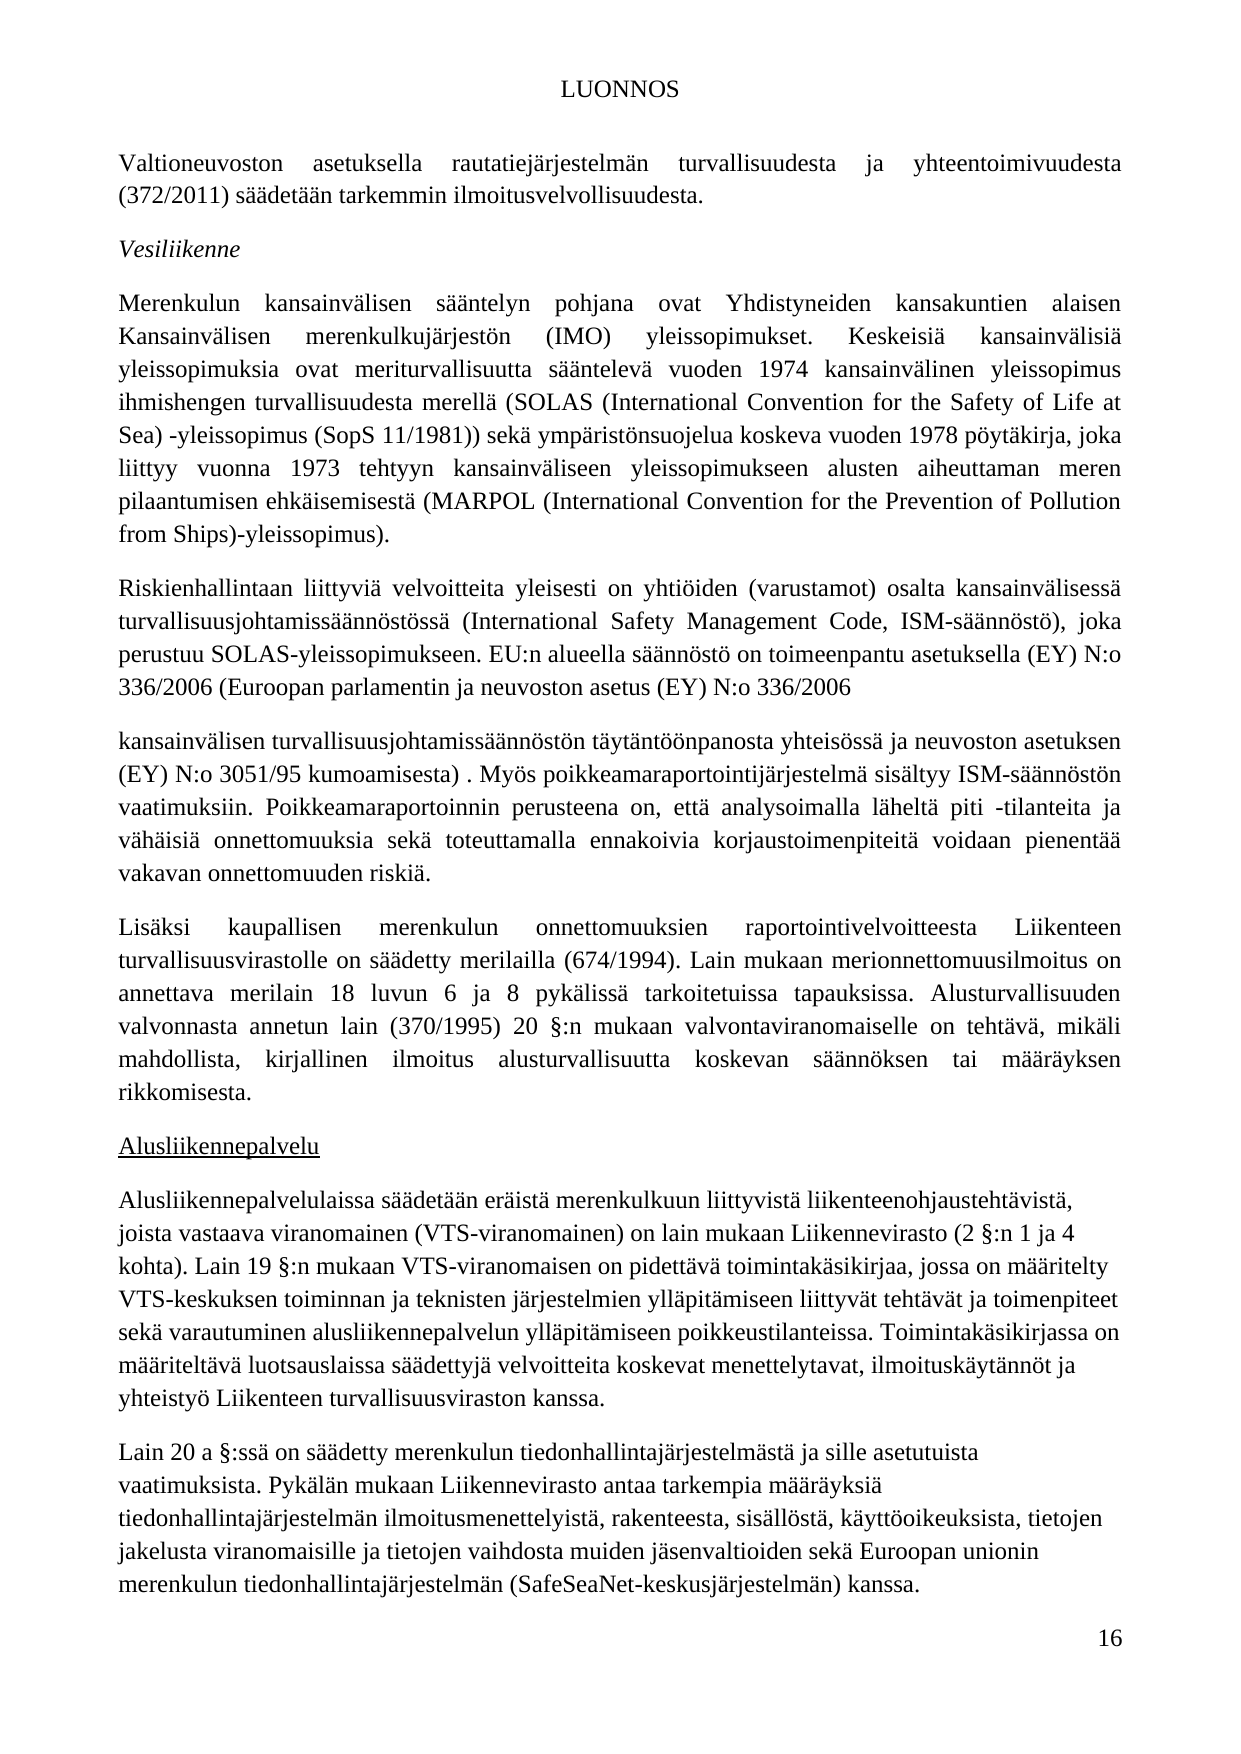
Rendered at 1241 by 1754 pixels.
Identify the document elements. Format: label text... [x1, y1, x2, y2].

text Vesiliikenne [118, 234, 1122, 263]
text kansainvälisen turvallisuusjohtamissäännöstön täytäntöönpanosta yhteisössä ja neuvoston asetuksen (EY) N:o 3051/95 kumoamisesta) . Myös poikkeamaraportointijärjestelmä sisältyy ISM-säännöstön vaatimuksiin. Poikkeamaraportoinnin perusteena on, että analysoimalla läheltä piti -tilanteita ja vähäisiä onnettomuuksia sekä toteuttamalla ennakoivia korjaustoimenpiteitä voidaan pienentää vakavan onnettomuuden riskiä. [118, 726, 1122, 887]
text Lisäksi kaupallisen merenkulun onnettomuuksien raportointivelvoitteesta Liikenteen turvallisuusvirastolle on säädetty merilailla (674/1994). Lain mukaan merionnettomuusilmoitus on annettava merilain 18 luvun 6 ja 8 pykälissä tarkoitetuissa tapauksissa. Alusturvallisuuden valvonnasta annetun lain (370/1995) 20 §:n mukaan valvontaviranomaiselle on tehtävä, mikäli mahdollista, kirjallinen ilmoitus alusturvallisuutta koskevan säännöksen tai määräyksen rikkomisesta. [118, 912, 1122, 1106]
text Merenkulun kansainvälisen sääntelyn pohjana ovat Yhdistyneiden kansakuntien alaisen Kansainvälisen merenkulkujärjestön (IMO) yleissopimukset. Keskeisiä kansainvälisiä yleissopimuksia ovat meriturvallisuutta sääntelevä vuoden 1974 kansainvälinen yleissopimus ihmishengen turvallisuudesta merellä (SOLAS (International Convention for the Safety of Life at Sea) -yleissopimus (SopS 11/1981)) sekä ympäristönsuojelua koskeva vuoden 1978 pöytäkirja, joka liittyy vuonna 1973 tehtyyn kansainväliseen yleissopimukseen alusten aiheuttaman meren pilaantumisen ehkäisemisestä (MARPOL (International Convention for the Prevention of Pollution from Ships)-yleissopimus). [118, 288, 1122, 548]
text Alusliikennepalvelu [118, 1131, 1122, 1160]
text Lain 20 a §:ssä on säädetty merenkulun tiedonhallintajärjestelmästä ja sille asetutuista vaatimuksista. Pykälän mukaan Liikennevirasto antaa tarkempia määräyksiä tiedonhallintajärjestelmän ilmoitusmenettelyistä, rakenteesta, sisällöstä, käyttöoikeuksista, tietojen jakelusta viranomaisille ja tietojen vaihdosta muiden jäsenvaltioiden sekä Euroopan unionin merenkulun tiedonhallintajärjestelmän (SafeSeaNet-keskusjärjestelmän) kanssa. [118, 1437, 1122, 1598]
text Riskienhallintaan liittyviä velvoitteita yleisesti on yhtiöiden (varustamot) osalta kansainvälisessä turvallisuusjohtamissäännöstössä (International Safety Management Code, ISM-säännöstö), joka perustuu SOLAS-yleissopimukseen. EU:n alueella säännöstö on toimeenpantu asetuksella (EY) N:o 336/2006 (Euroopan parlamentin ja neuvoston asetus (EY) N:o 336/2006 [118, 573, 1122, 701]
text Valtioneuvoston asetuksella rautatiejärjestelmän turvallisuudesta ja yhteentoimivuudesta (372/2011) säädetään tarkemmin ilmoitusvelvollisuudesta. [118, 148, 1122, 209]
text Alusliikennepalvelulaissa säädetään eräistä merenkulkuun liittyvistä liikenteenohjaustehtävistä, joista vastaava viranomainen (VTS-viranomainen) on lain mukaan Liikennevirasto (2 §:n 1 ja 4 kohta). Lain 19 §:n mukaan VTS-viranomaisen on pidettävä toimintakäsikirjaa, jossa on määritelty VTS-keskuksen toiminnan ja teknisten järjestelmien ylläpitämiseen liittyvät tehtävät ja toimenpiteet sekä varautuminen alusliikennepalvelun ylläpitämiseen poikkeustilanteissa. Toimintakäsikirjassa on määriteltävä luotsauslaissa säädettyjä velvoitteita koskevat menettelytavat, ilmoituskäytännöt ja yhteistyö Liikenteen turvallisuusviraston kanssa. [118, 1185, 1122, 1412]
